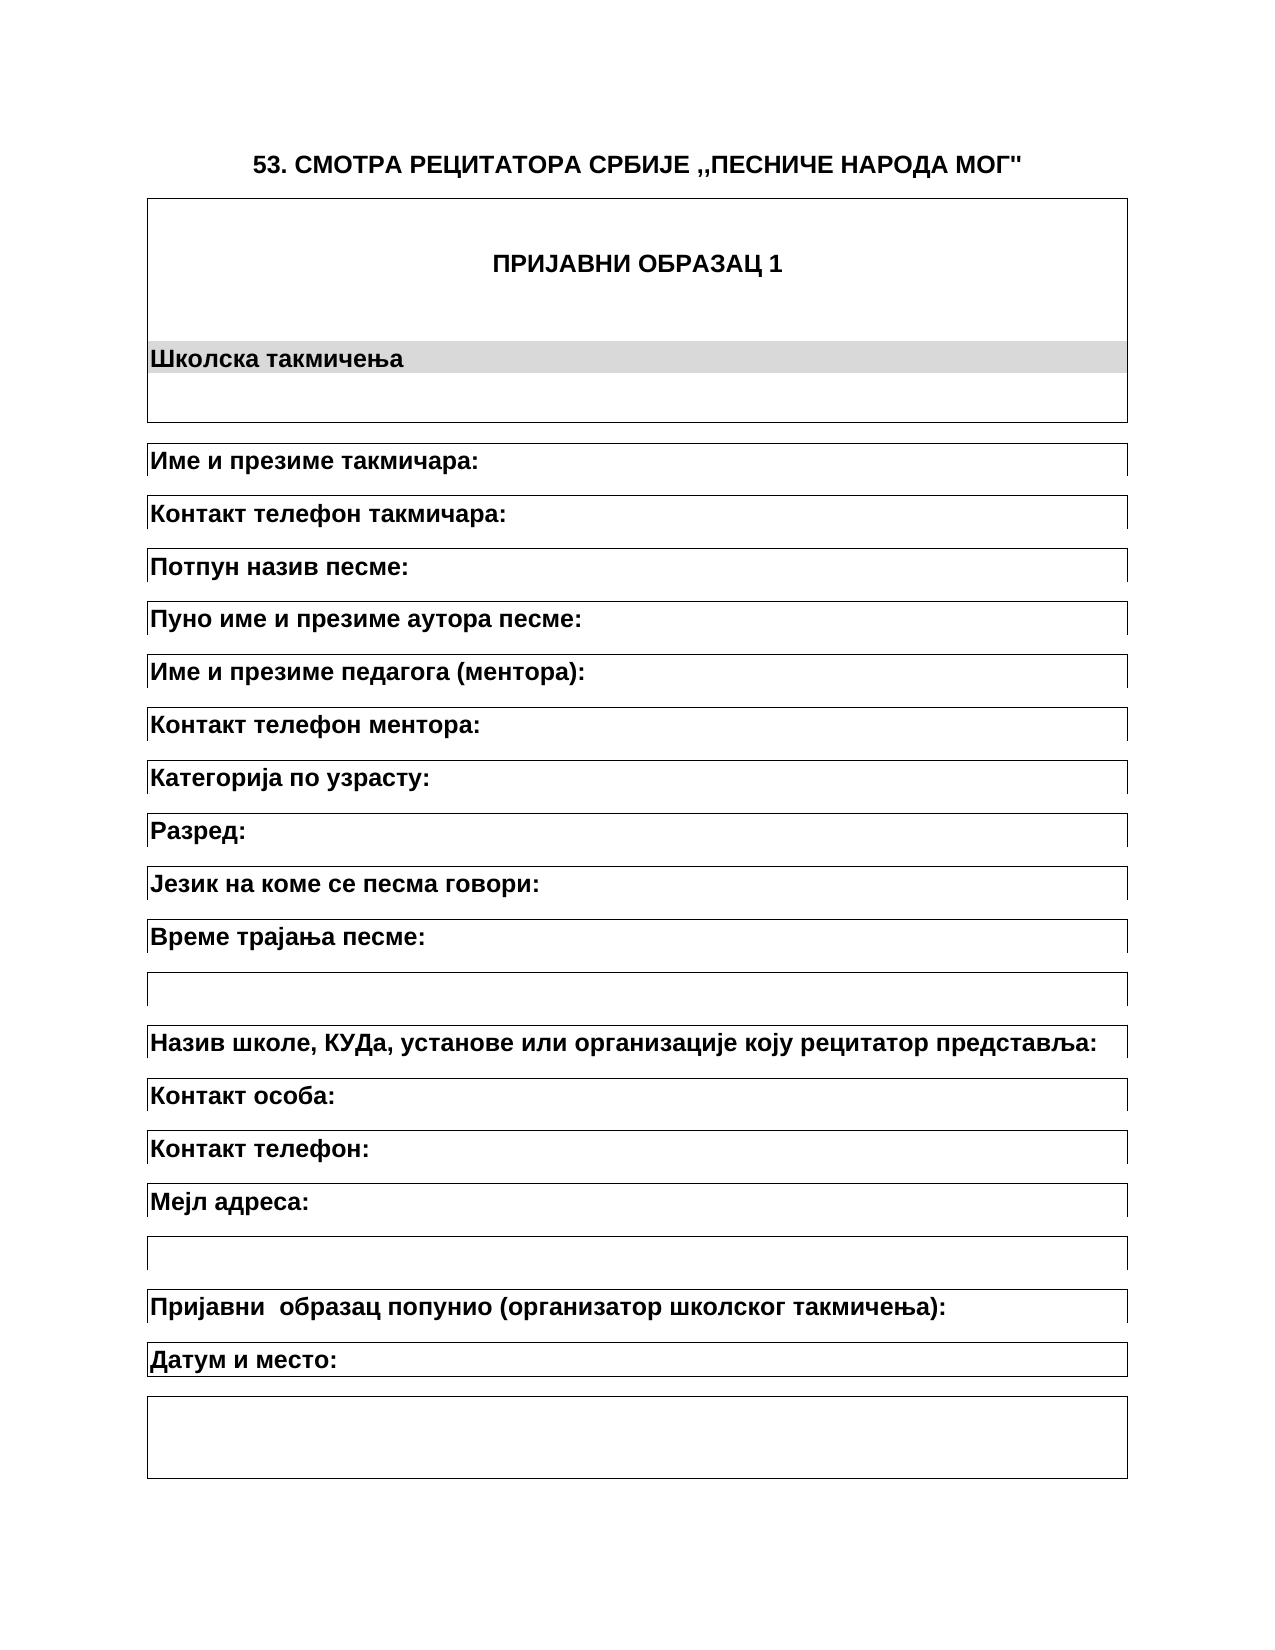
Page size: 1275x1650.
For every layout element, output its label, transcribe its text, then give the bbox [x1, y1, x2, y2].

text Контакт телефон: [148, 1131, 1127, 1164]
text Контакт телефон ментора: [148, 708, 1127, 741]
text Датум и место: [148, 1343, 1127, 1376]
text Пријавни образац попунио (организатор школског такмичења): [148, 1290, 1127, 1323]
text Потпун назив песме: [148, 549, 1127, 582]
text Разред: [148, 814, 1127, 847]
text Контакт особа: [148, 1079, 1127, 1111]
text Школска такмичења [148, 341, 1127, 373]
text 53. СМОТРА РЕЦИТАТОРА СРБИЈЕ ,,ПЕСНИЧЕ НАРОДА МОГ'' [150, 150, 1125, 179]
text Назив школе, КУДа, установе или организације коју рецитатор представља: [148, 1026, 1127, 1058]
text Време трајања песме: [148, 920, 1127, 953]
text Категорија по узрасту: [148, 761, 1127, 794]
text ПРИЈАВНИ ОБРАЗАЦ 1 [148, 245, 1127, 277]
text Контакт телефон такмичара: [148, 496, 1127, 529]
text Пуно име и презиме аутора песме: [148, 602, 1127, 635]
text Језик на коме се песма говори: [148, 867, 1127, 900]
text Мејл адреса: [148, 1184, 1127, 1217]
text Име и презиме педагога (ментора): [148, 655, 1127, 688]
text Име и презиме такмичара: [148, 444, 1127, 476]
